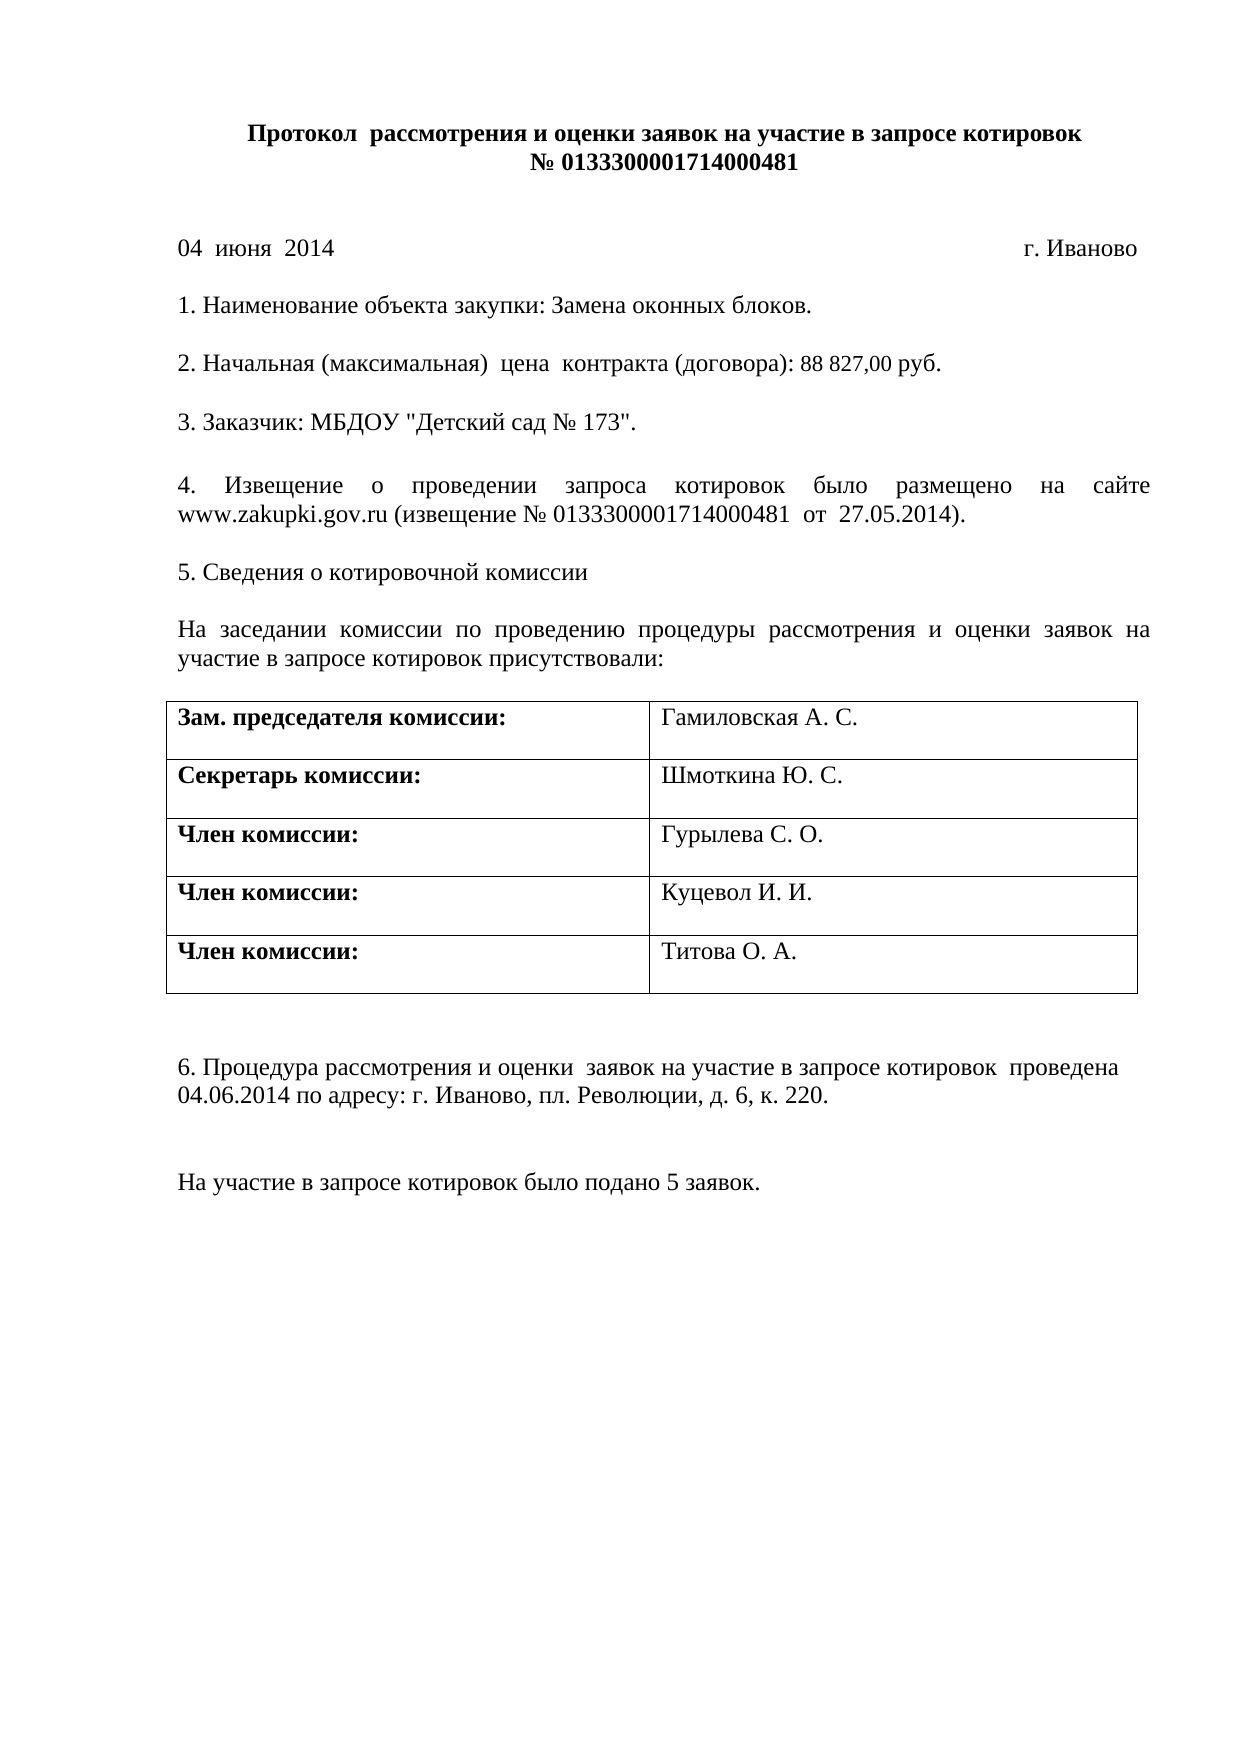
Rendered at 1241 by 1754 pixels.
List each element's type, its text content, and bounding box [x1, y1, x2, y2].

text 6. Процедура рассмотрения и оценки заявок на участие в запросе котировок проведена 04.06.2014 по адресу: г. Иваново, пл. Революции, д. 6, к. 220. [177, 1052, 1152, 1109]
text № 0133300001714000481 [177, 147, 1152, 176]
text На заседании комиссии по проведению процедуры рассмотрения и оценки заявок на участие в запросе котировок присутствовали: [177, 614, 1152, 672]
table_cell Титова О. А. [650, 936, 1137, 993]
table_cell Гурылева С. О. [650, 819, 1137, 876]
text 1. Наименование объекта закупки: Замена оконных блоков. [177, 291, 1152, 319]
table_cell Член комиссии: [167, 819, 649, 876]
table_cell Куцевол И. И. [650, 877, 1137, 935]
table_cell Секретарь комиссии: [167, 760, 649, 818]
text На участие в запросе котировок было подано 5 заявок. [177, 1167, 1152, 1196]
text 2. Начальная (максимальная) цена контракта (договора): 88 827,00 руб. [177, 348, 1152, 377]
table_cell Шмоткина Ю. С. [650, 760, 1137, 818]
text 04 июня 2014 г. Иваново [177, 233, 1152, 262]
text Протокол рассмотрения и оценки заявок на участие в запросе котировок [177, 118, 1152, 147]
table_cell Член комиссии: [167, 877, 649, 935]
table_header Гамиловская А. С. [650, 702, 1137, 759]
table_header 3. Заказчик: МБДОУ "Детский сад № 173". [177, 406, 1150, 437]
text 5. Сведения о котировочной комиссии [177, 557, 1152, 586]
text 4. Извещение о проведении запроса котировок было размещено на сайте www.zakupki.gov.ru (извещение № 0133300001714000481 от 27.05.2014). [177, 471, 1152, 528]
table_header Зам. председателя комиссии: [167, 702, 649, 759]
table_cell Член комиссии: [167, 936, 649, 993]
